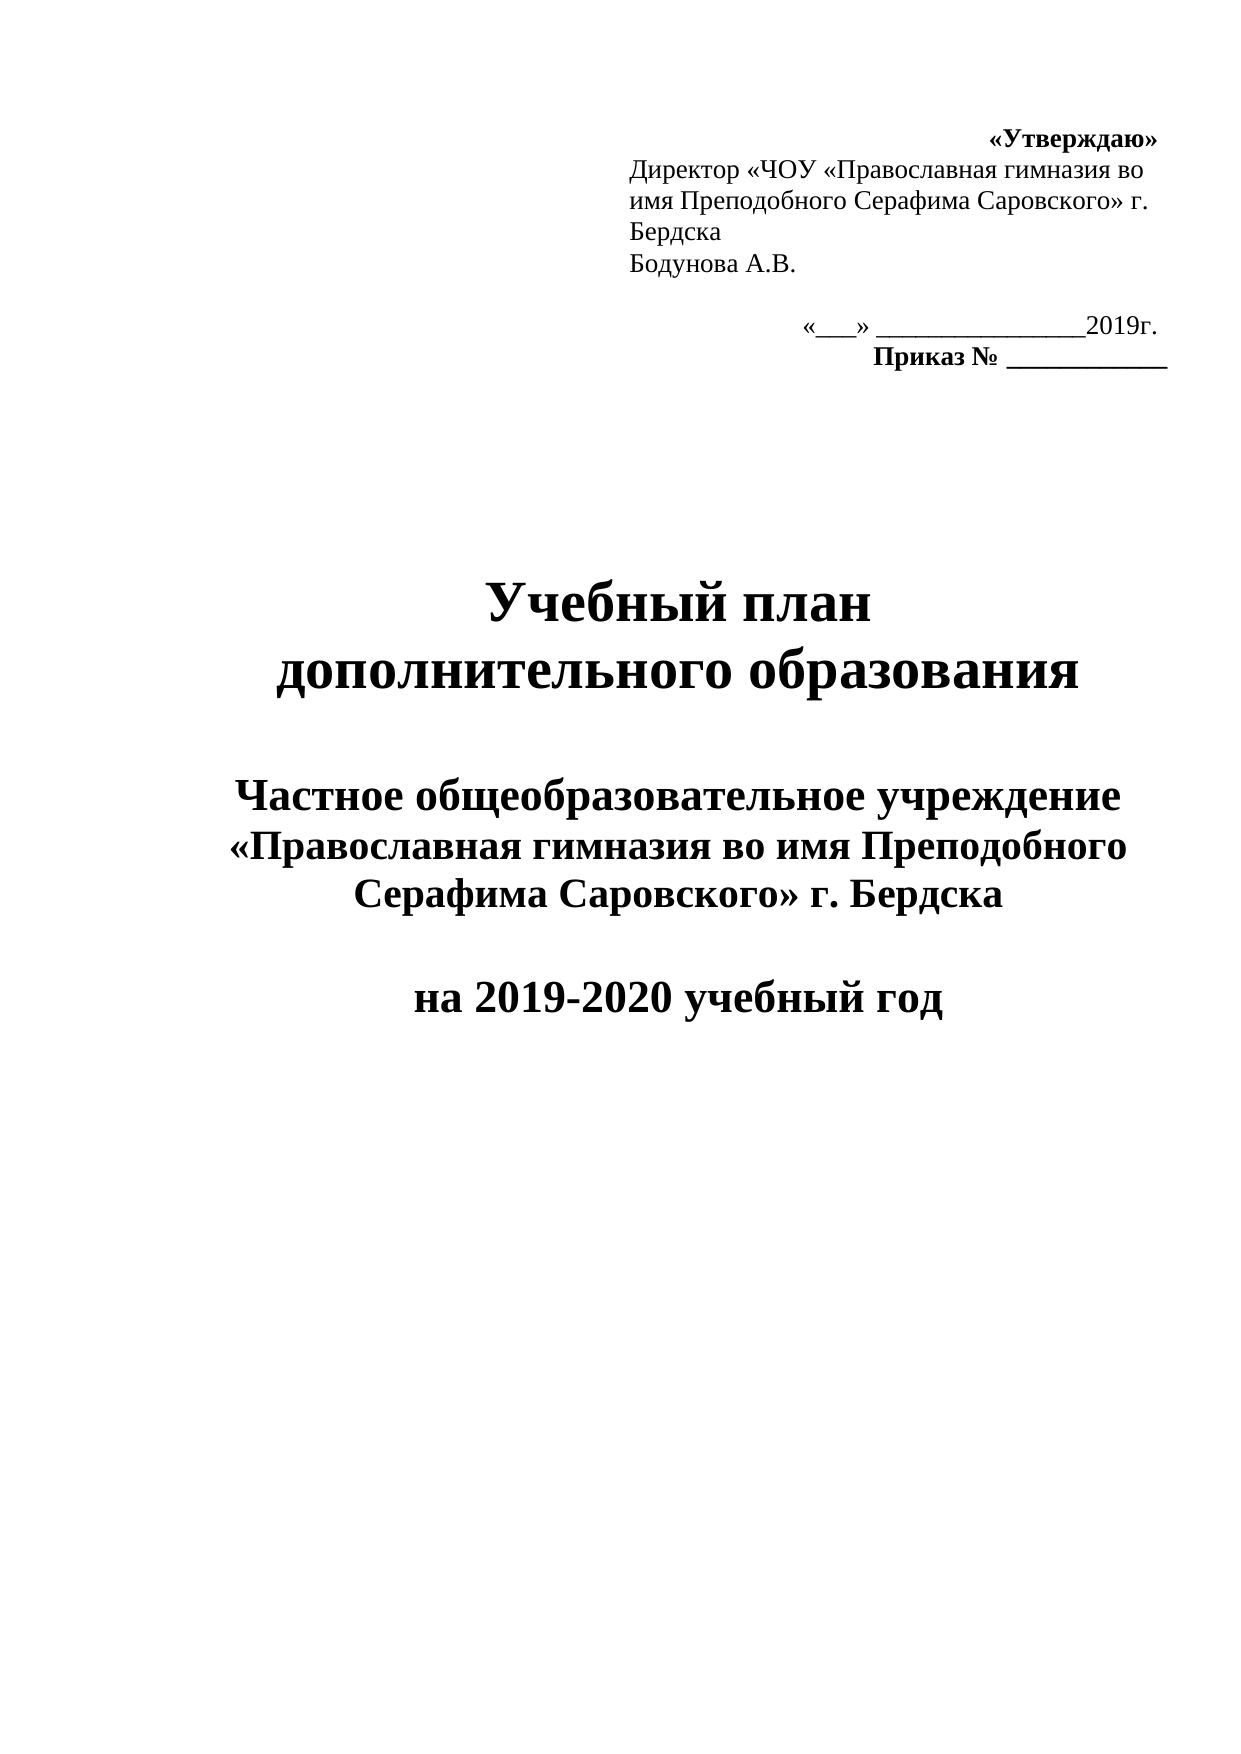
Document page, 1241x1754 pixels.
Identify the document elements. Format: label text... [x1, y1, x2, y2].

text на 2019-2020 учебный год [183, 969, 1173, 1022]
text Приказ № [162, 340, 1173, 371]
text Бодунова А.В. [629, 247, 1173, 278]
text Учебный план [183, 567, 1173, 634]
text «Утверждаю» [900, 122, 1173, 153]
text Частное общеобразовательное учреждение «Православная гимназия во имя Преподобного Серафима Саровского» г. Бердска [183, 768, 1173, 969]
text дополнительного образования [183, 634, 1173, 701]
text «___» 2019г. [800, 309, 1173, 340]
text Директор «ЧОУ «Православная гимназия во имя Преподобного Серафима Саровского» г. Бердска [629, 153, 1173, 247]
